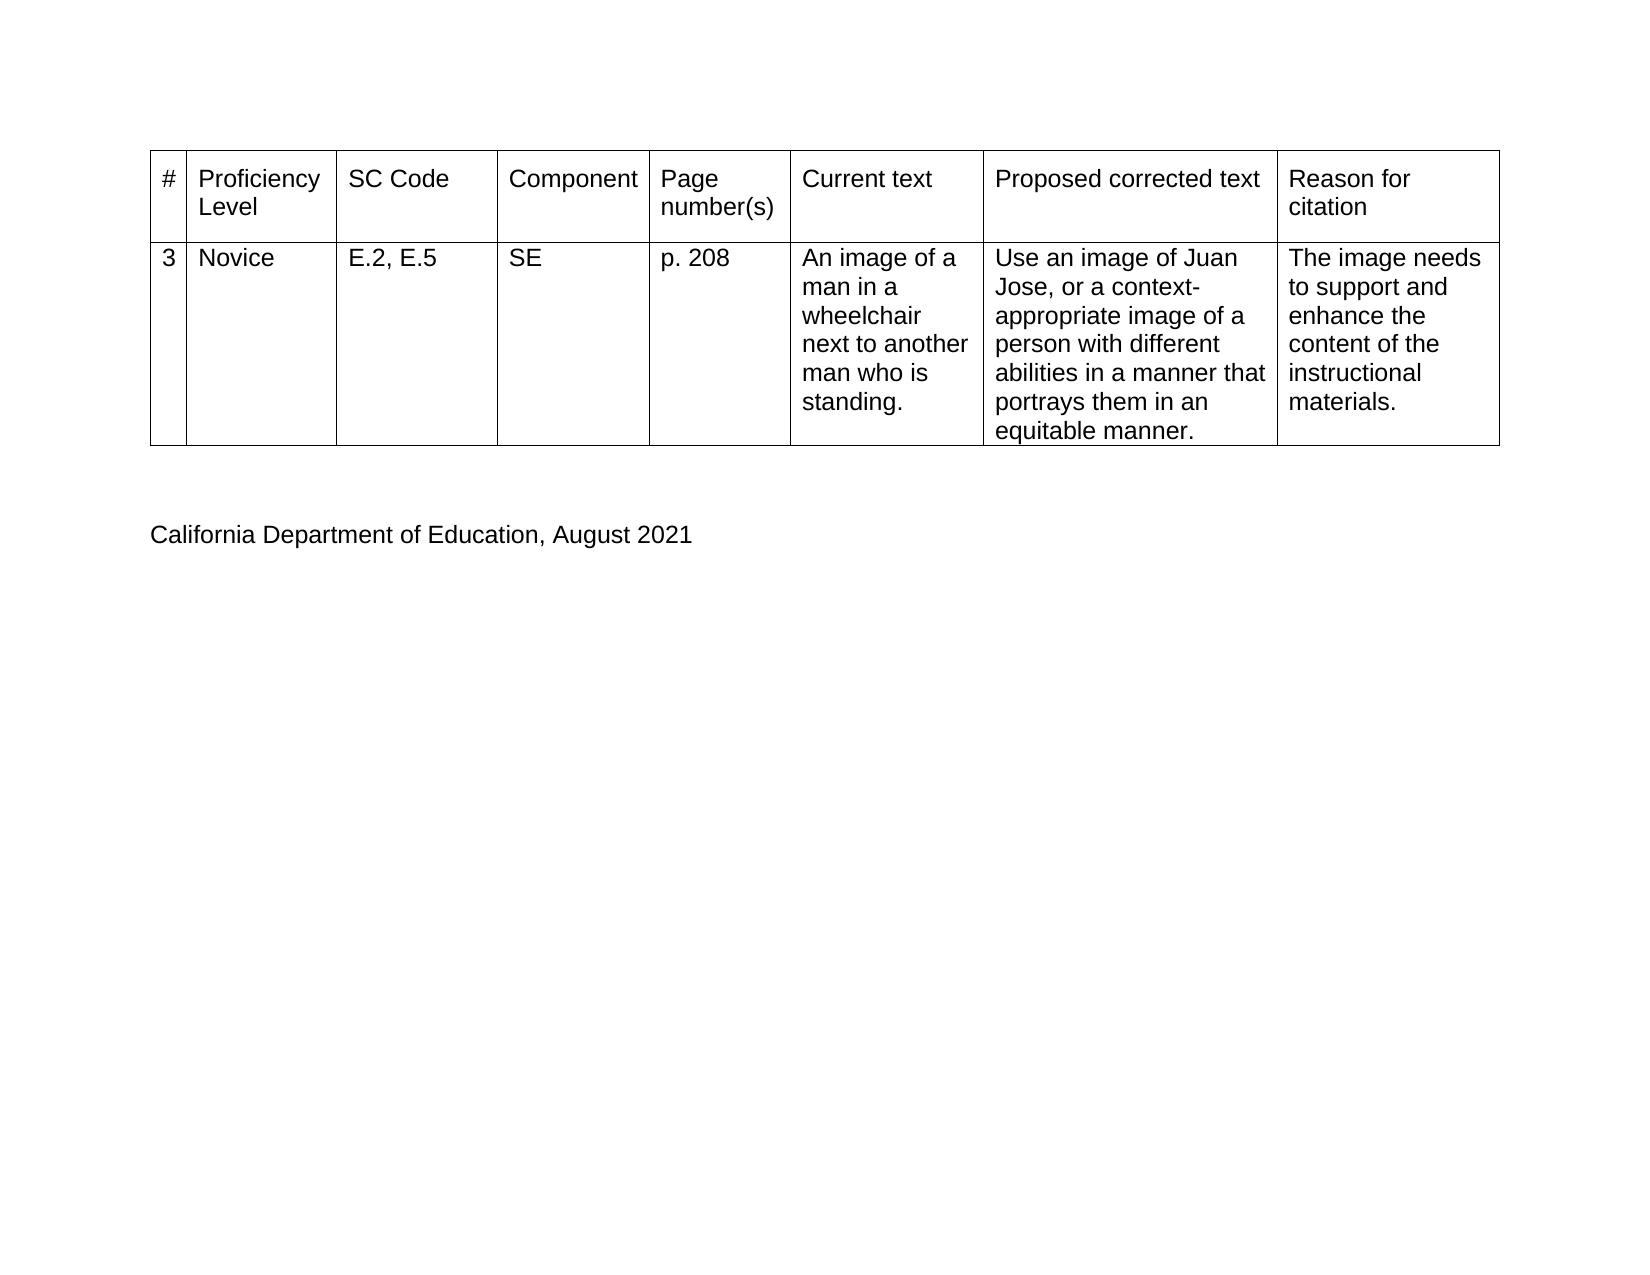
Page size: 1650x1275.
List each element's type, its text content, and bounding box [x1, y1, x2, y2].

table_cell SE [498, 243, 649, 444]
table_cell p. 208 [650, 243, 790, 444]
table_header Page number(s) [650, 151, 790, 242]
table_header Reason for citation [1278, 151, 1499, 242]
table_cell Novice [187, 243, 336, 444]
table_cell E.2, E.5 [337, 243, 497, 444]
text California Department of Education, August 2021 [150, 521, 1500, 549]
table_header # [151, 151, 186, 242]
table_header Proposed corrected text [984, 151, 1277, 242]
table_cell The image needs to support and enhance the content of the instructional materials. [1278, 243, 1499, 444]
table_header Component [498, 151, 649, 242]
table_header Proficiency Level [187, 151, 336, 242]
table_header SC Code [337, 151, 497, 242]
table_header Current text [791, 151, 983, 242]
table_cell 3 [151, 243, 186, 444]
table_cell Use an image of Juan Jose, or a context-appropriate image of a person with different abilities in a manner that portrays them in an equitable manner. [984, 243, 1277, 444]
table_cell An image of a man in a wheelchair next to another man who is standing. [791, 243, 983, 444]
